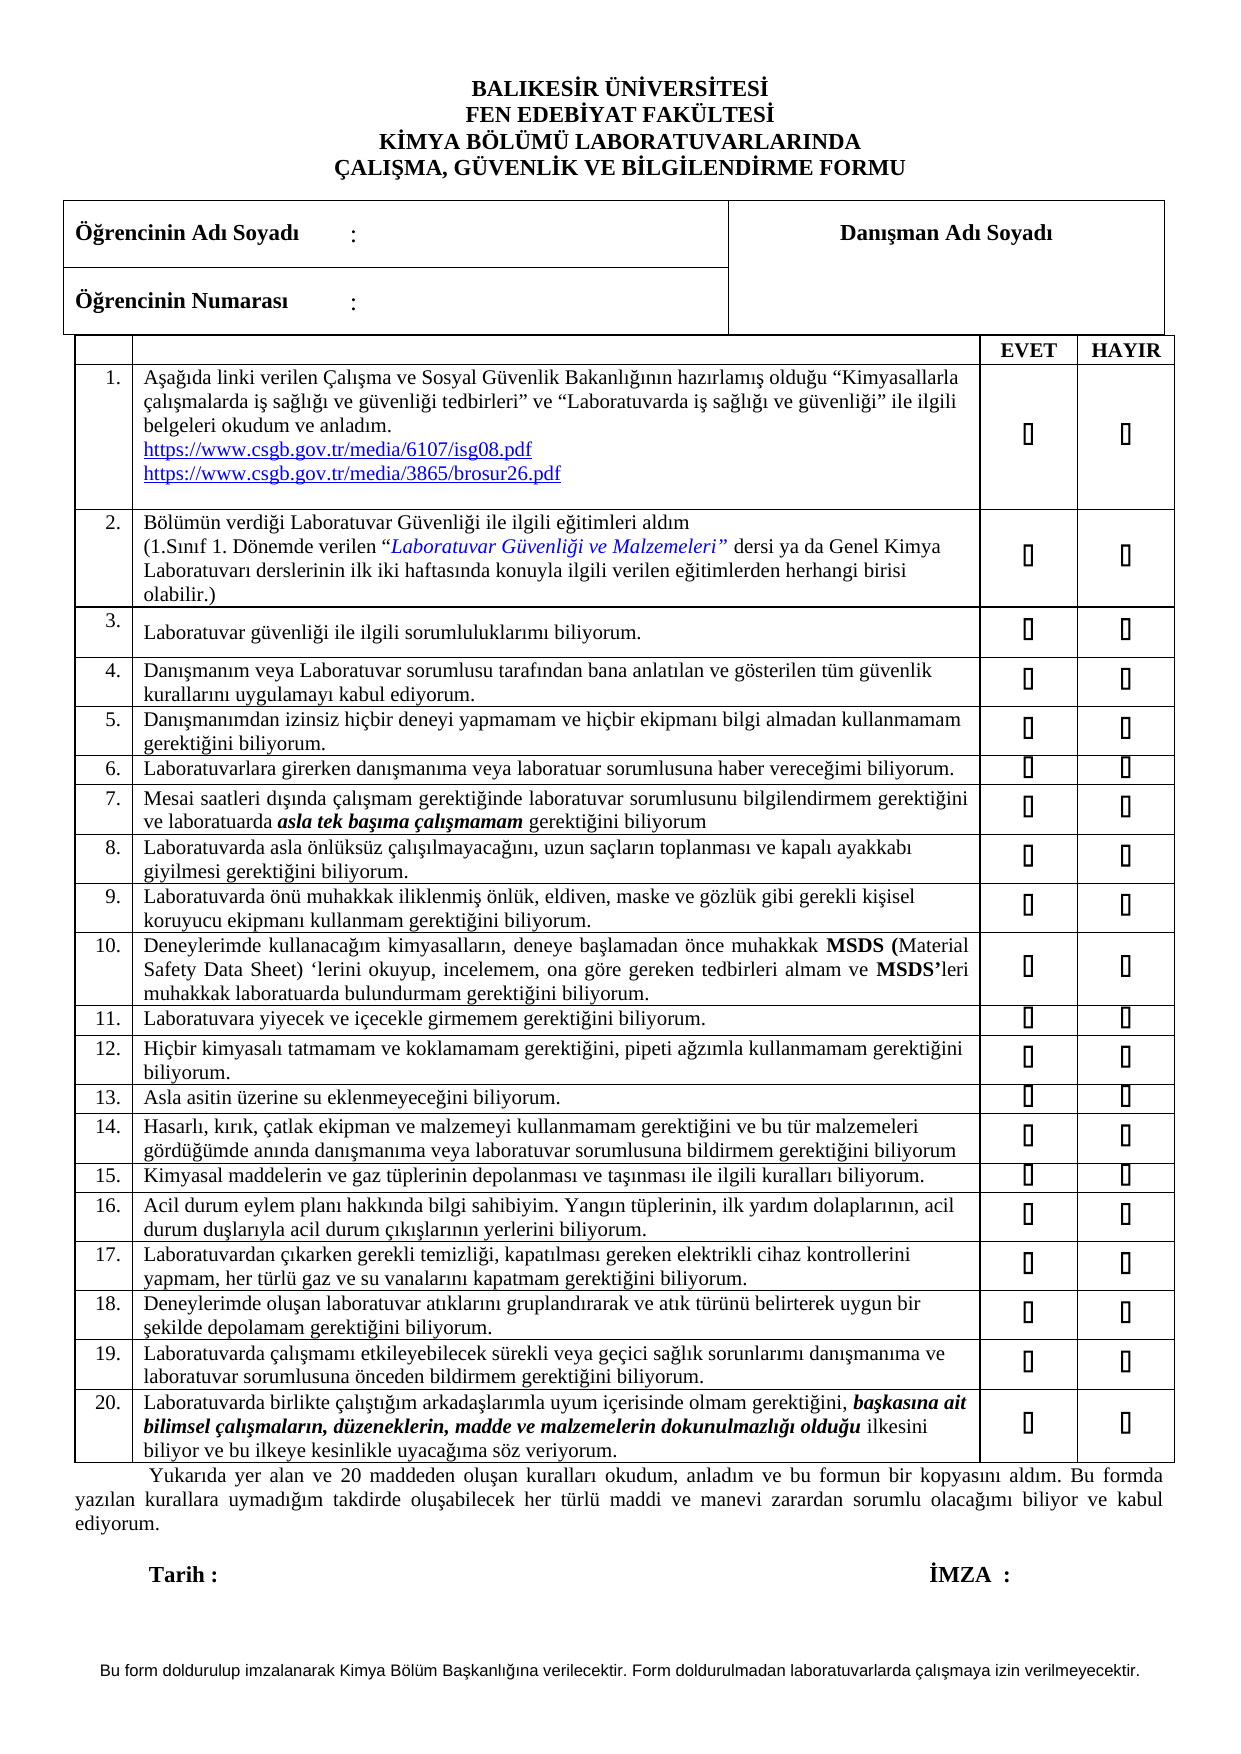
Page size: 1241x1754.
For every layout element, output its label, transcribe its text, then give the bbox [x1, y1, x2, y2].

table_cell 7. [76, 785, 132, 833]
table_cell [981, 658, 1077, 706]
table_header [373, 201, 728, 267]
table_cell [1078, 658, 1174, 706]
table_cell 10. [76, 933, 132, 1005]
table_cell [1078, 1390, 1174, 1462]
table_cell [981, 1036, 1077, 1084]
table_cell [981, 1193, 1077, 1241]
table_cell 15. [76, 1164, 132, 1192]
table_cell Laboratuvarlara girerken danışmanıma veya laboratuar sorumlusuna haber vereceğimi biliyorum. [133, 756, 979, 784]
table_cell [1078, 756, 1174, 784]
table_cell Laboratuvardan çıkarken gerekli temizliği, kapatılması gereken elektrikli cihaz kontrollerini yapmam, her türlü gaz ve su vanalarını kapatmam gerektiğini biliyorum. [133, 1242, 979, 1290]
table_cell [1078, 1164, 1174, 1192]
table_cell [373, 268, 728, 334]
table_cell Aşağıda linki verilen Çalışma ve Sosyal Güvenlik Bakanlığının hazırlamış olduğu “Kimyasallarla çalışmalarda iş sağlığı ve güvenliği tedbirleri” ve “Laboratuvarda iş sağlığı ve güvenliği” ile ilgili belgeleri okudum ve anladım. https://www.csgb.gov.tr/media/6107/isg08.pdf https://www.csgb.gov.tr/media/3865/brosur26.pdf [133, 365, 979, 509]
table_cell [1078, 707, 1174, 755]
text FEN EDEBİYAT FAKÜLTESİ [75, 101, 1165, 128]
table_cell 6. [76, 756, 132, 784]
table_cell 9. [76, 884, 132, 932]
table_cell Laboratuvar güvenliği ile ilgili sorumluluklarımı biliyorum. [133, 608, 979, 657]
table_cell [1078, 1242, 1174, 1290]
table_cell [981, 835, 1077, 883]
table_cell 4. [76, 658, 132, 706]
table_cell Deneylerimde oluşan laboratuvar atıklarını gruplandırarak ve atık türünü belirterek uygun bir şekilde depolamam gerektiğini biliyorum. [133, 1291, 979, 1339]
text Yukarıda yer alan ve 20 maddeden oluşan kuralları okudum, anladım ve bu formun bir kopyasını aldım. Bu formda yazılan kurallara uymadığım takdirde oluşabilecek her türlü maddi ve manevi zarardan sorumlu olacağımı biliyor ve kabul ediyorum. [75, 1463, 1165, 1535]
table_cell [1078, 1340, 1174, 1388]
table_header Danışman Adı Soyadı [729, 201, 1164, 267]
table_header [76, 336, 132, 364]
table_cell 8. [76, 835, 132, 883]
text BALIKESİR ÜNİVERSİTESİ [75, 75, 1165, 101]
table_cell Öğrencinin Numarası [64, 268, 338, 334]
table_cell Laboratuvarda asla önlüksüz çalışılmayacağını, uzun saçların toplanması ve kapalı ayakkabı giyilmesi gerektiğini biliyorum. [133, 835, 979, 883]
table_cell [981, 1164, 1077, 1192]
table_cell [1078, 933, 1174, 1005]
table_cell Hasarlı, kırık, çatlak ekipman ve malzemeyi kullanmamam gerektiğini ve bu tür malzemeleri gördüğümde anında danışmanıma veya laboratuvar sorumlusuna bildirmem gerektiğini biliyorum [133, 1114, 979, 1162]
table_cell [1078, 884, 1174, 932]
table_cell [981, 1291, 1077, 1339]
table_cell [981, 1085, 1077, 1113]
table_header : [339, 201, 373, 267]
text KİMYA BÖLÜMÜ LABORATUVARLARINDA [75, 128, 1165, 154]
table_cell Deneylerimde kullanacağım kimyasalların, deneye başlamadan önce muhakkak MSDS (Material Safety Data Sheet) ‘lerini okuyup, incelemem, ona göre gereken tedbirleri almam ve MSDS’leri muhakkak laboratuarda bulundurmam gerektiğini biliyorum. [133, 933, 979, 1005]
table_cell Mesai saatleri dışında çalışmam gerektiğinde laboratuvar sorumlusunu bilgilendirmem gerektiğini ve laboratuarda asla tek başıma çalışmamam gerektiğini biliyorum [133, 785, 979, 833]
table_cell [981, 707, 1077, 755]
table_header EVET [981, 336, 1077, 364]
table_cell [1078, 1036, 1174, 1084]
table_cell [1078, 1114, 1174, 1162]
table_cell 13. [76, 1085, 132, 1113]
table_cell [1078, 1193, 1174, 1241]
table_cell [1078, 785, 1174, 833]
table_cell Danışmanım veya Laboratuvar sorumlusu tarafından bana anlatılan ve gösterilen tüm güvenlik kurallarını uygulamayı kabul ediyorum. [133, 658, 979, 706]
table_cell [1078, 835, 1174, 883]
table_cell 1. [76, 365, 132, 509]
table_cell [1078, 608, 1174, 657]
table_cell [981, 365, 1077, 509]
table_cell [981, 884, 1077, 932]
table_cell Bölümün verdiği Laboratuvar Güvenliği ile ilgili eğitimleri aldım (1.Sınıf 1. Dönemde verilen “Laboratuvar Güvenliği ve Malzemeleri” dersi ya da Genel Kimya Laboratuvarı derslerinin ilk iki haftasında konuyla ilgili verilen eğitimlerden herhangi birisi olabilir.) [133, 510, 979, 606]
table_cell Danışmanımdan izinsiz hiçbir deneyi yapmamam ve hiçbir ekipmanı bilgi almadan kullanmamam gerektiğini biliyorum. [133, 707, 979, 755]
table_header [133, 336, 979, 364]
table_cell Kimyasal maddelerin ve gaz tüplerinin depolanması ve taşınması ile ilgili kuralları biliyorum. [133, 1164, 979, 1192]
table_cell [981, 785, 1077, 833]
text Tarih : İMZA : [75, 1561, 1165, 1588]
table_cell 11. [76, 1006, 132, 1034]
table_cell [981, 756, 1077, 784]
table_cell 2. [76, 510, 132, 606]
table_cell [981, 933, 1077, 1005]
table_cell [1078, 1291, 1174, 1339]
table_cell 16. [76, 1193, 132, 1241]
table_header HAYIR [1078, 336, 1174, 364]
text ÇALIŞMA, GÜVENLİK VE BİLGİLENDİRME FORMU [75, 154, 1165, 180]
table_cell [981, 1390, 1077, 1462]
table_cell [981, 1006, 1077, 1034]
table_cell 3. [76, 608, 132, 657]
table_header Öğrencinin Adı Soyadı [64, 201, 338, 267]
table_cell Laboratuvarda önü muhakkak iliklenmiş önlük, eldiven, maske ve gözlük gibi gerekli kişisel koruyucu ekipmanı kullanmam gerektiğini biliyorum. [133, 884, 979, 932]
table_cell [981, 1114, 1077, 1162]
table_cell [981, 608, 1077, 657]
table_cell [1078, 1085, 1174, 1113]
table_cell 5. [76, 707, 132, 755]
table_cell Laboratuvarda çalışmamı etkileyebilecek sürekli veya geçici sağlık sorunlarımı danışmanıma ve laboratuvar sorumlusuna önceden bildirmem gerektiğini biliyorum. [133, 1340, 979, 1388]
table_cell [1078, 365, 1174, 509]
table_cell Laboratuvarda birlikte çalıştığım arkadaşlarımla uyum içerisinde olmam gerektiğini, başkasına ait bilimsel çalışmaların, düzeneklerin, madde ve malzemelerin dokunulmazlığı olduğu ilkesini biliyor ve bu ilkeye kesinlikle uyacağıma söz veriyorum. [133, 1390, 979, 1462]
table_cell [1078, 1006, 1174, 1034]
table_cell : [339, 268, 373, 334]
table_cell [981, 510, 1077, 606]
table_cell [981, 1242, 1077, 1290]
table_cell 19. [76, 1340, 132, 1388]
table_cell Laboratuvara yiyecek ve içecekle girmemem gerektiğini biliyorum. [133, 1006, 979, 1034]
table_cell [1078, 510, 1174, 606]
table_cell 12. [76, 1036, 132, 1084]
table_cell Asla asitin üzerine su eklenmeyeceğini biliyorum. [133, 1085, 979, 1113]
table_cell [981, 1340, 1077, 1388]
table_cell [729, 267, 1164, 334]
table_cell Hiçbir kimyasalı tatmamam ve koklamamam gerektiğini, pipeti ağzımla kullanmamam gerektiğini biliyorum. [133, 1036, 979, 1084]
table_cell 14. [76, 1114, 132, 1162]
table_cell Acil durum eylem planı hakkında bilgi sahibiyim. Yangın tüplerinin, ilk yardım dolaplarının, acil durum duşlarıyla acil durum çıkışlarının yerlerini biliyorum. [133, 1193, 979, 1241]
table_cell 20. [76, 1390, 132, 1462]
table_cell 17. [76, 1242, 132, 1290]
table_cell 18. [76, 1291, 132, 1339]
